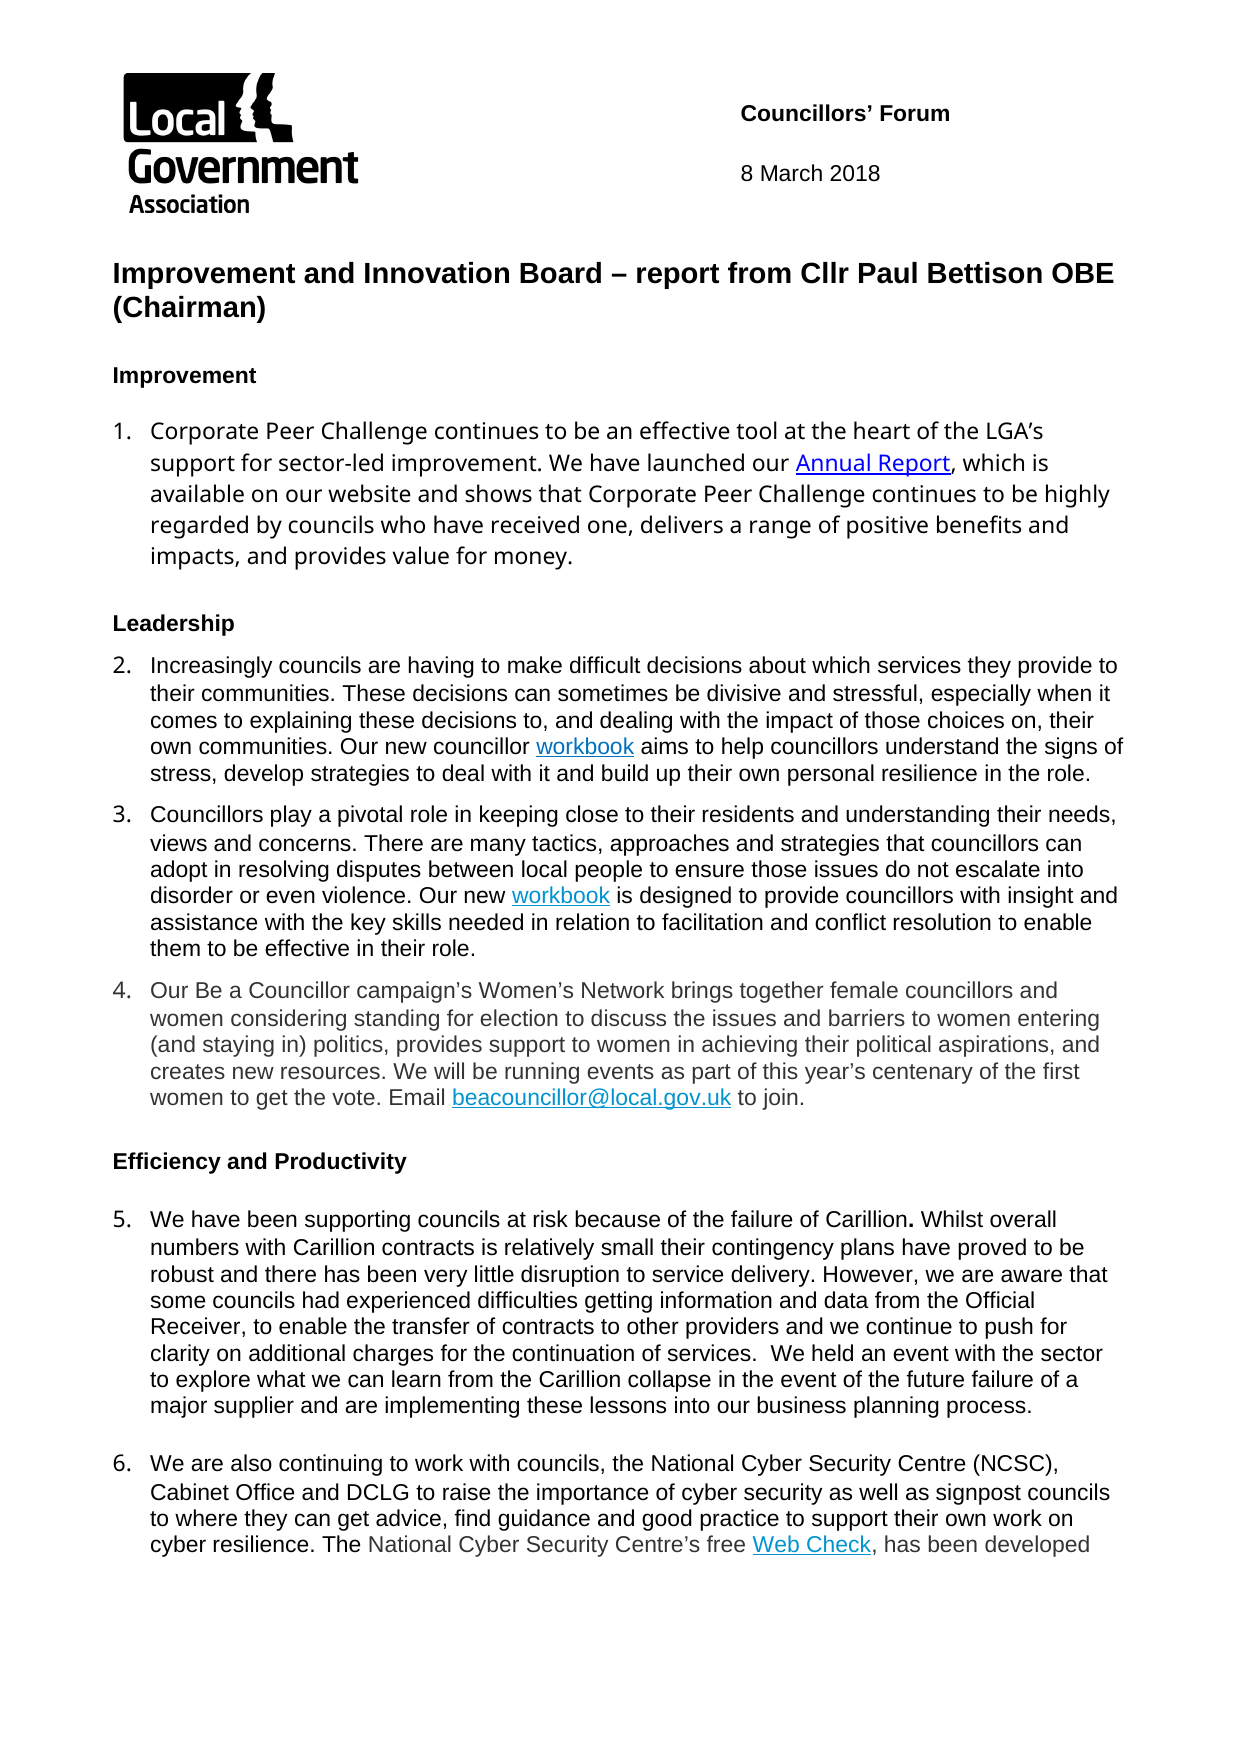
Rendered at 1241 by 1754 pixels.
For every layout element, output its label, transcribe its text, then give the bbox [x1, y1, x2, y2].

text Leadership [112, 610, 1128, 637]
list Corporate Peer Challenge continues to be an effective tool at the heart of the LGA’s support for sector-led improvement. We have launched our Annual Report, which is available on our website and shows that Corporate Peer Challenge continues to be highly regarded by councils who have received one, delivers a range of positive benefits and impacts, and provides value for money. [112, 415, 1128, 571]
list Increasingly councils are having to make difficult decisions about which services they provide to their communities. These decisions can sometimes be divisive and stressful, especially when it comes to explaining these decisions to, and dealing with the impact of those choices on, their own communities. Our new councillor workbook aims to help councillors understand the signs of stress, develop strategies to deal with it and build up their own personal resilience in the role. [112, 649, 1128, 786]
list We have been supporting councils at risk because of the failure of Carillion. Whilst overall numbers with Carillion contracts is relatively small their contingency plans have proved to be robust and there has been very little disruption to service delivery. However, we are aware that some councils had experienced difficulties getting information and data from the Official Receiver, to enable the transfer of contracts to other providers and we continue to push for clarity on additional charges for the continuation of services. We held an event with the sector to explore what we can learn from the Carillion collapse in the event of the future failure of a major supplier and are implementing these lessons into our business planning process. [112, 1203, 1128, 1419]
list Councillors play a pivotal role in keeping close to their residents and understanding their needs, views and concerns. There are many tactics, approaches and strategies that councillors can adopt in resolving disputes between local people to ensure those issues do not escalate into disorder or even violence. Our new workbook is designed to provide councillors with insight and assistance with the key skills needed in relation to facilitation and conflict resolution to enable them to be effective in their role. [112, 798, 1128, 961]
text Efficiency and Productivity [112, 1148, 1128, 1203]
list Our Be a Councillor campaign’s Women’s Network brings together female councillors and women considering standing for election to discuss the issues and barriers to women entering (and staying in) politics, provides support to women in achieving their political aspirations, and creates new resources. We will be running events as part of this year’s centenary of the first women to get the vote. Email beacouncillor@local.gov.uk to join. [112, 974, 1128, 1111]
subtitle Improvement and Innovation Board – report from Cllr Paul Bettison OBE (Chairman) [112, 257, 1128, 324]
picture [123, 73, 359, 213]
text Improvement [112, 362, 1128, 389]
